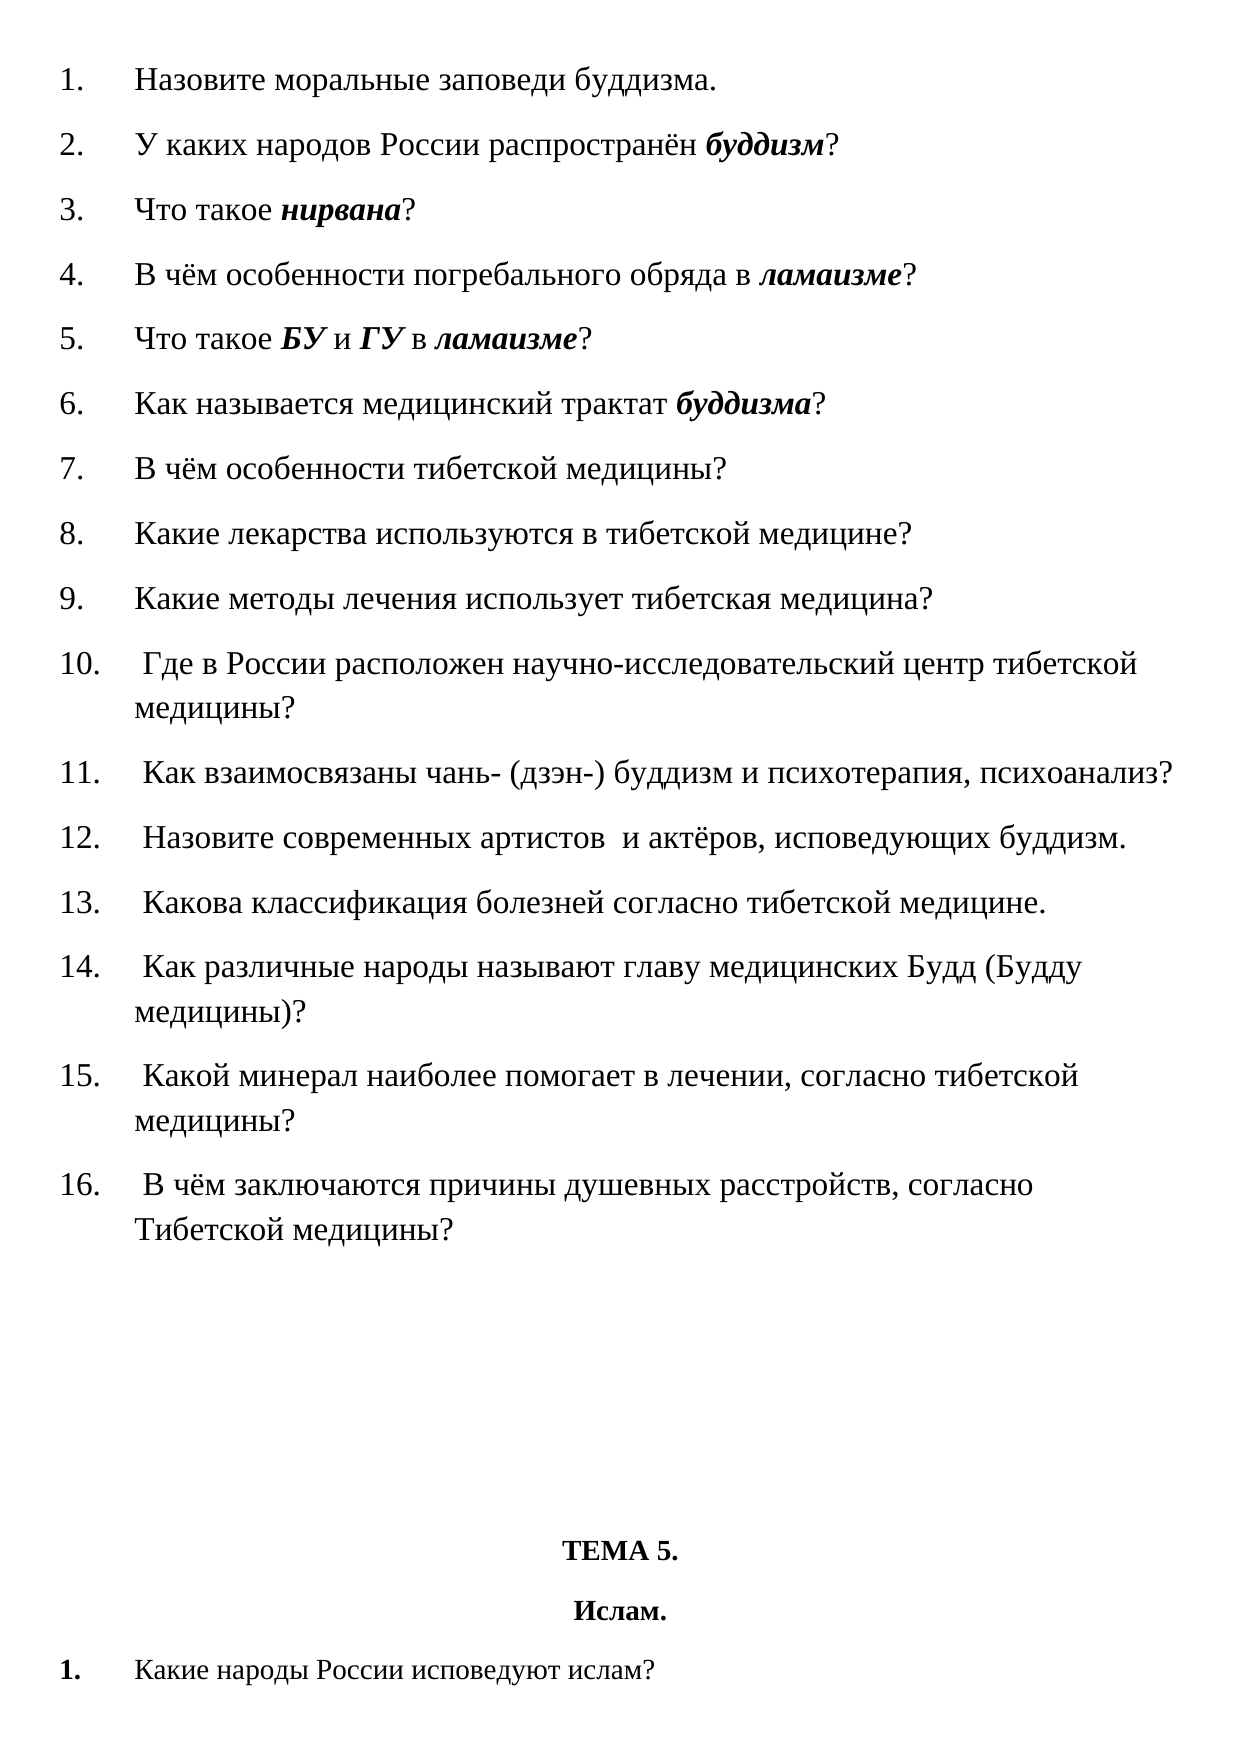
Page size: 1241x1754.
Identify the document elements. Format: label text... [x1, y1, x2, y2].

list Назовите моральные заповеди буддизма. [59, 59, 1181, 97]
list В чём заключаются причины душевных расстройств, согласно Тибетской медицины? [59, 1165, 1181, 1247]
text ТЕМА 5. [59, 1533, 1181, 1567]
list Как различные народы называют главу медицинских Будд (Будду медицины)? [59, 947, 1181, 1029]
list Какой минерал наиболее помогает в лечении, согласно тибетской медицины? [59, 1056, 1181, 1138]
list Как называется медицинский трактат буддизма? [59, 383, 1181, 422]
text Ислам. [59, 1593, 1181, 1626]
list В чём особенности тибетской медицины? [59, 448, 1181, 487]
list Назовите современных артистов и актёров, исповедующих буддизм. [59, 817, 1181, 855]
list В чём особенности погребального обряда в ламаизме? [59, 254, 1181, 292]
list Где в России расположен научно-исследовательский центр тибетской медицины? [59, 643, 1181, 726]
list Какова классификация болезней согласно тибетской медицине. [59, 882, 1181, 920]
list Какие методы лечения использует тибетская медицина? [59, 578, 1181, 617]
list У каких народов России распространён буддизм? [59, 124, 1181, 162]
list Что такое БУ и ГУ в ламаизме? [59, 319, 1181, 357]
list Что такое нирвана? [59, 189, 1181, 227]
list Как взаимосвязаны чань- (дзэн-) буддизм и психотерапия, психоанализ? [59, 752, 1181, 790]
list Какие лекарства используются в тибетской медицине? [59, 513, 1181, 552]
list Какие народы России исповедуют ислам? [59, 1652, 1181, 1686]
